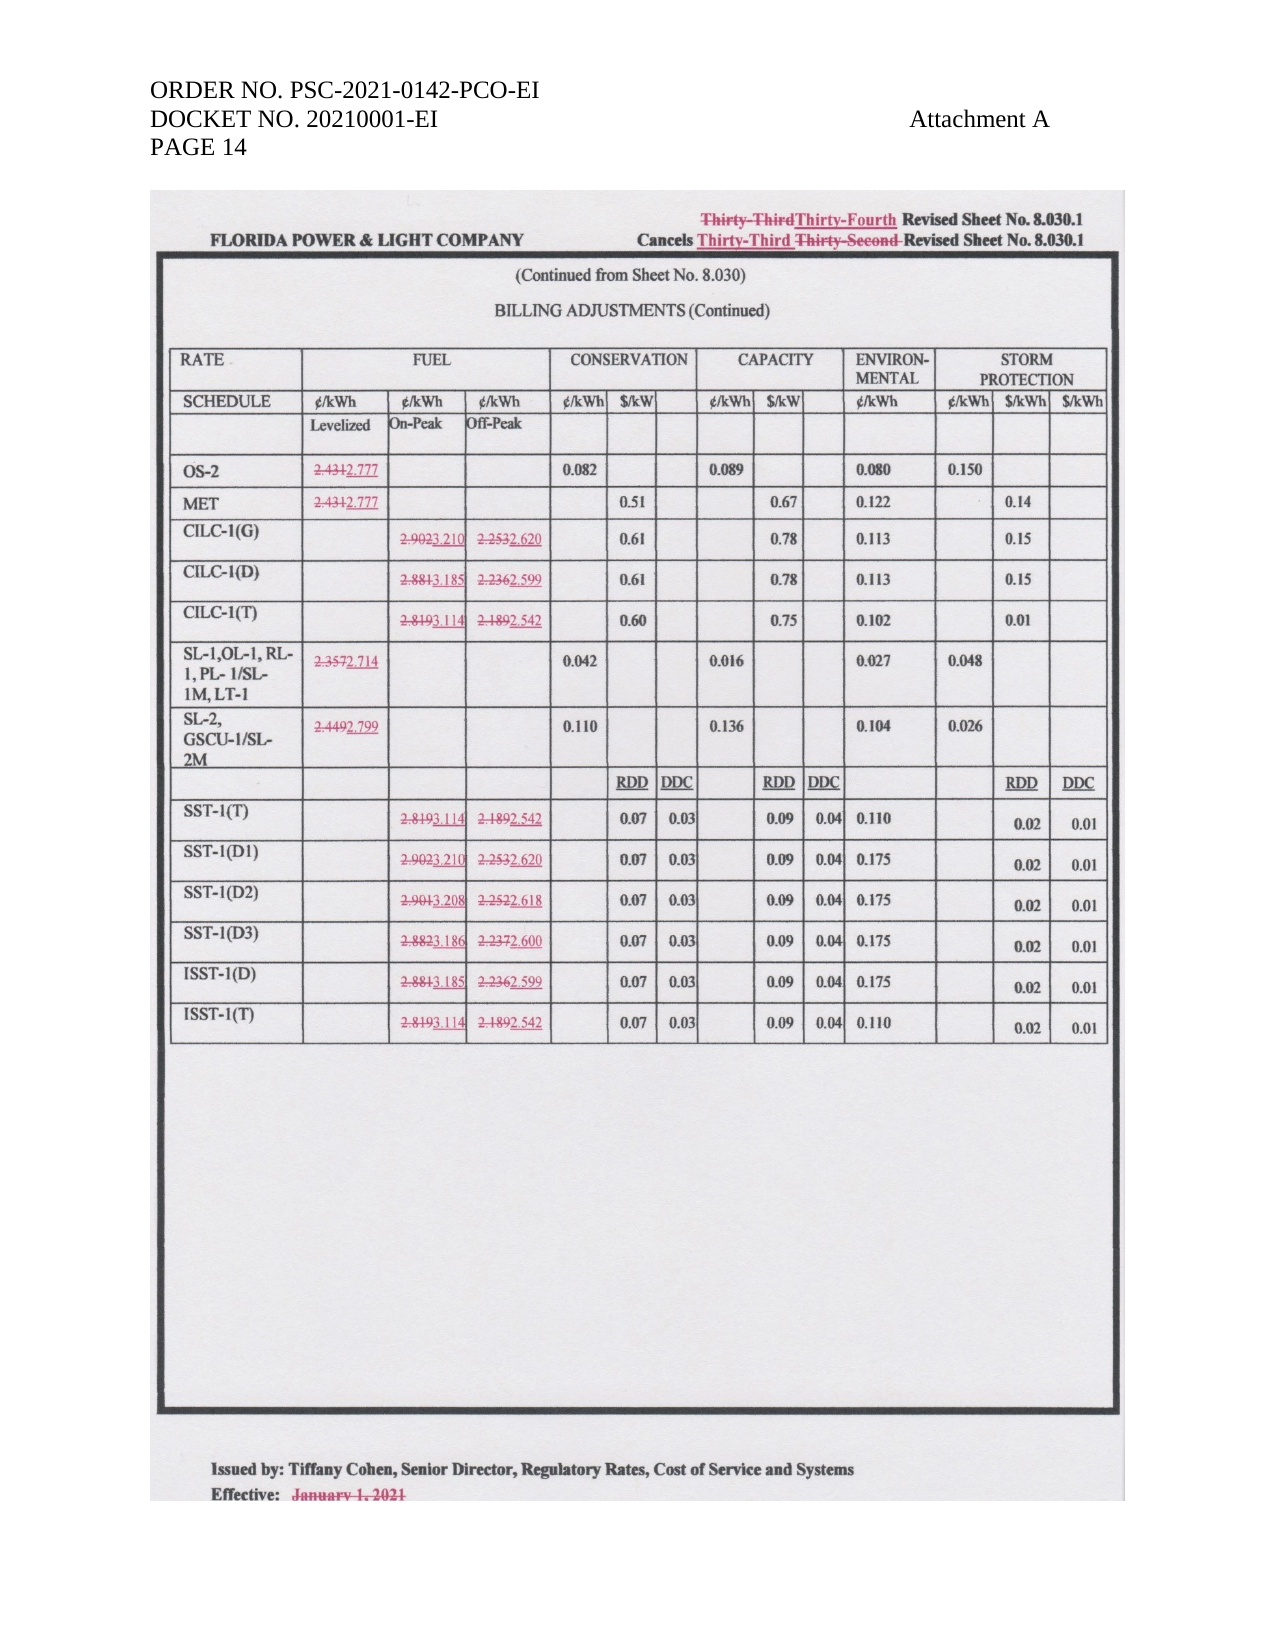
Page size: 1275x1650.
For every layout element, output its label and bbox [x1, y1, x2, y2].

picture [150, 190, 1125, 1501]
